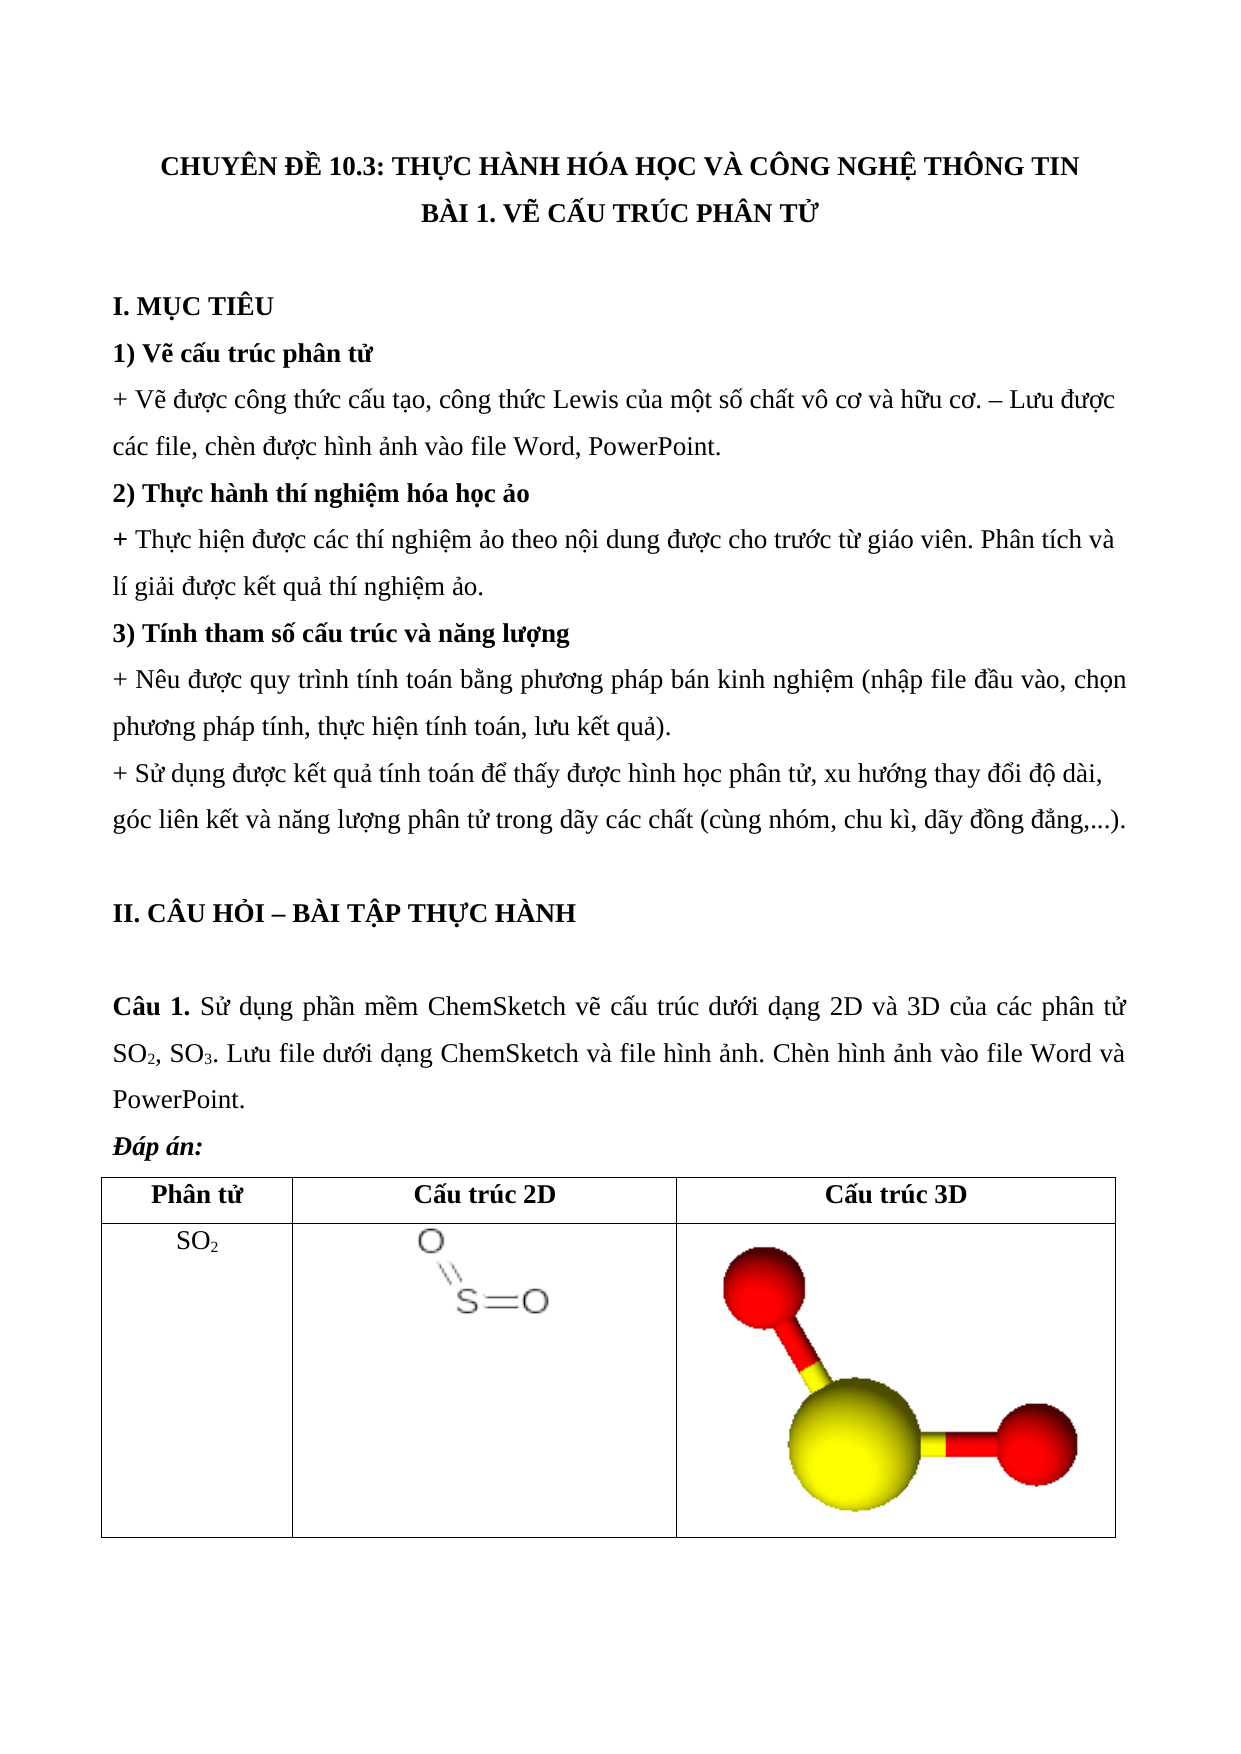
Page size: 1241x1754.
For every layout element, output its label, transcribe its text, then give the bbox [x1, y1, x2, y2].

text + Vẽ được công thức cấu tạo, công thức Lewis của một số chất vô cơ và hữu cơ. – Lưu được các file, chèn được hình ảnh vào file Word, PowerPoint. [112, 383, 1128, 461]
text 1) Vẽ cấu trúc phân tử [112, 337, 1128, 368]
subtitle CHUYÊN ĐỀ 10.3: THỰC HÀNH HÓA HỌC VÀ CÔNG NGHỆ THÔNG TIN [112, 150, 1128, 181]
table_cell [677, 1224, 1115, 1537]
text + Nêu được quy trình tính toán bằng phương pháp bán kinh nghiệm (nhập file đầu vào, chọn phương pháp tính, thực hiện tính toán, lưu kết quả). [112, 663, 1128, 741]
text II. CÂU HỎI – BÀI TẬP THỰC HÀNH [112, 897, 1128, 928]
text + Thực hiện được các thí nghiệm ảo theo nội dung được cho trước từ giáo viên. Phân tích và lí giải được kết quả thí nghiệm ảo. [112, 523, 1128, 601]
table_header Cấu trúc 3D [677, 1178, 1115, 1223]
table_header Cấu trúc 2D [293, 1178, 676, 1223]
table_cell [293, 1224, 676, 1537]
text 2) Thực hành thí nghiệm hóa học ảo [112, 477, 1128, 508]
table_header Phân tử [102, 1178, 292, 1223]
table_cell SO2 [102, 1224, 292, 1537]
picture [702, 1224, 1090, 1523]
text Câu 1. Sử dụng phần mềm ChemSketch vẽ cấu trúc dưới dạng 2D và 3D của các phân tử SO2, SO3. Lưu file dưới dạng ChemSketch và file hình ảnh. Chèn hình ảnh vào file Word và PowerPoint. [112, 990, 1128, 1114]
text 3) Tính tham số cấu trúc và năng lượng [112, 617, 1128, 648]
text Đáp án: [112, 1130, 1128, 1161]
text + Sử dụng được kết quả tính toán để thấy được hình học phân tử, xu hướng thay đổi độ dài, góc liên kết và năng lượng phân tử trong dãy các chất (cùng nhóm, chu kì, dãy đồng đẳng,...). [112, 757, 1128, 834]
text I. MỤC TIÊU [112, 290, 1128, 321]
text BÀI 1. VẼ CẤU TRÚC PHÂN TỬ [112, 197, 1128, 228]
